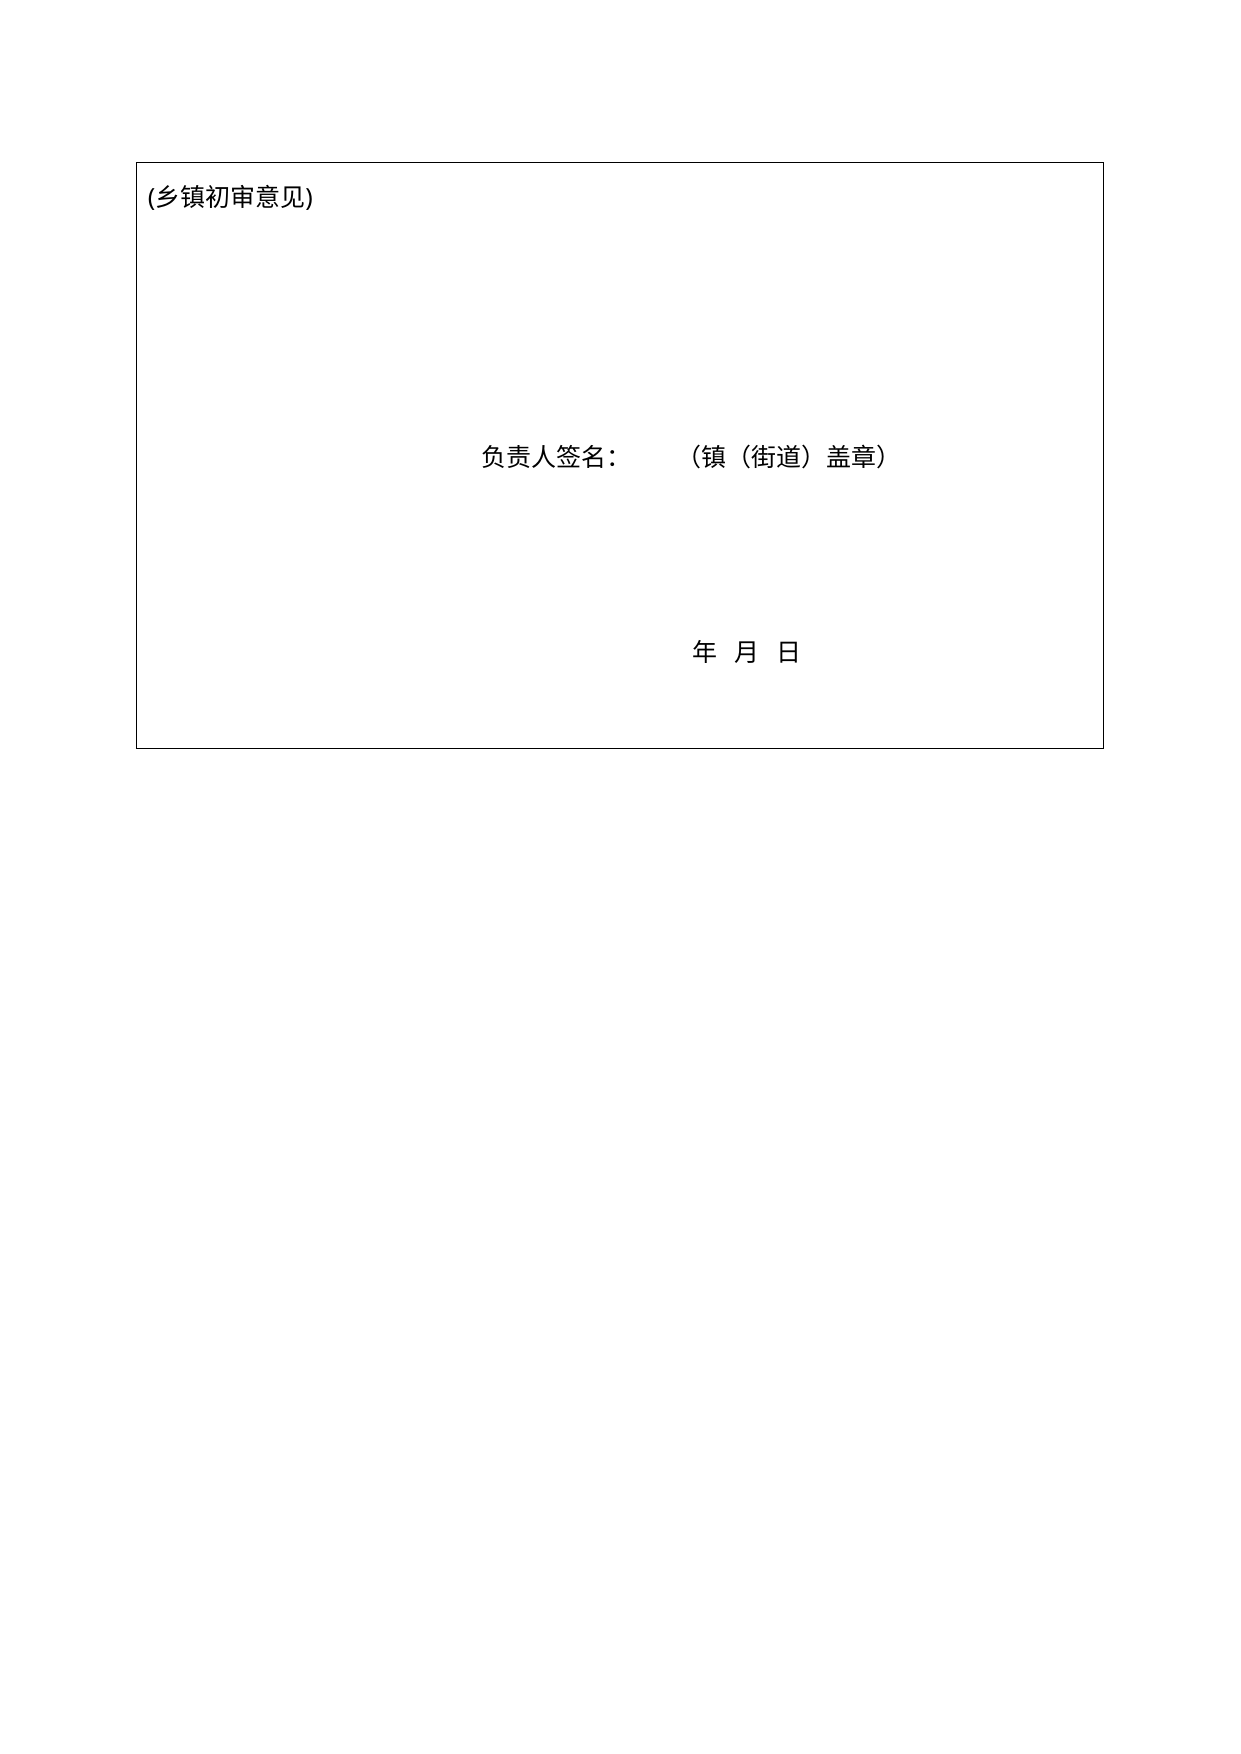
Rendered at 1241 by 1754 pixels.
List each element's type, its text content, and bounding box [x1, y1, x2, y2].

table_cell (乡镇初审意见) 负责人签名： （镇（街道）盖章） 年 月 日 [137, 163, 1103, 748]
